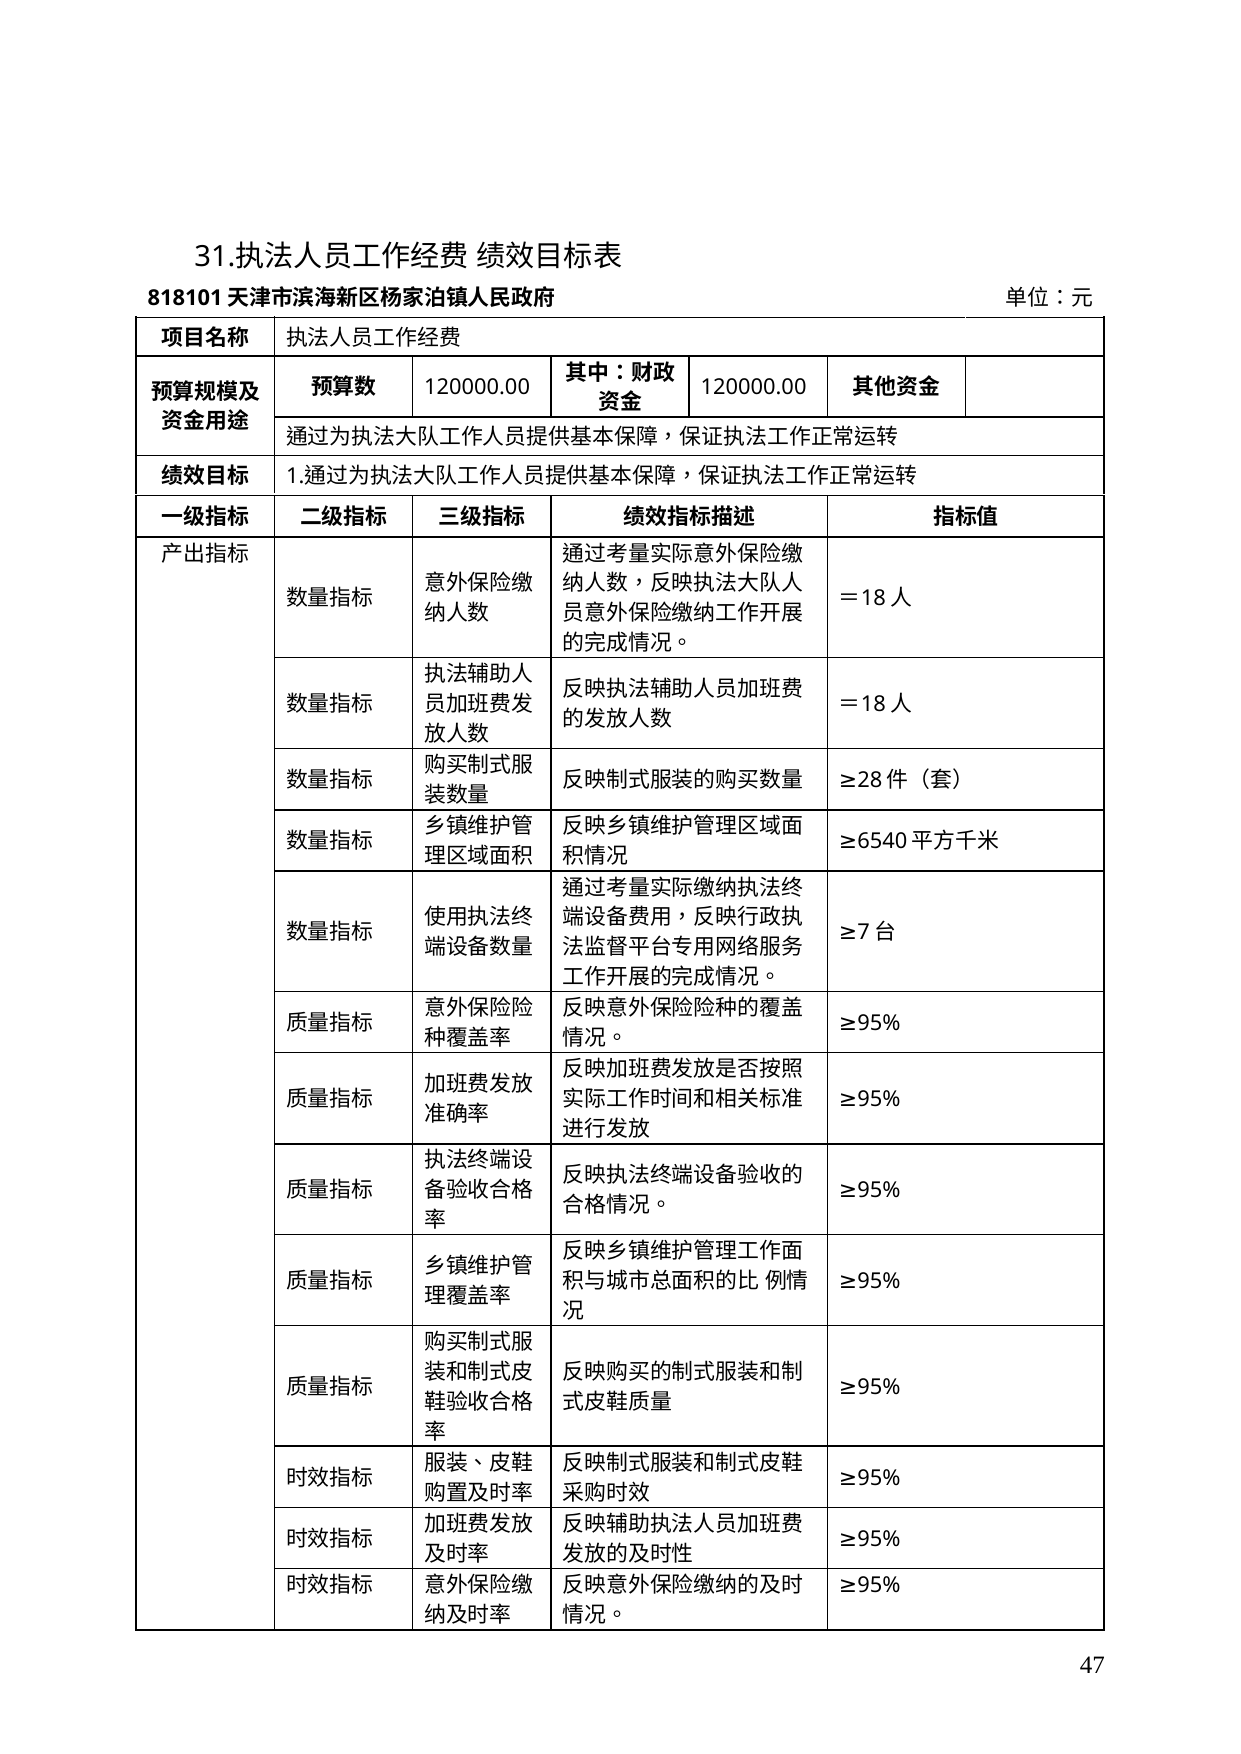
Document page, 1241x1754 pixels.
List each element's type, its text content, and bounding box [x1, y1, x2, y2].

table_cell 执法终端设备验收合格率 [413, 1145, 550, 1234]
table_cell ≥7台 [828, 872, 1103, 991]
table_cell 反映加班费发放是否按照实际工作时间和相关标准进行发放 [552, 1053, 827, 1143]
table_cell 反映执法终端设备验收的合格情况。 [552, 1145, 827, 1234]
table_cell 质量指标 [275, 1053, 412, 1143]
table_cell 其中：财政 资金 [552, 357, 688, 416]
table_cell 通过考量实际缴纳执法终端设备费用，反映行政执法监督平台专用网络服务工作开展的完成情况。 [552, 872, 827, 991]
table_cell 预算数 [275, 357, 412, 416]
table_cell 反映制式服装和制式皮鞋采购时效 [552, 1447, 827, 1507]
table_cell 质量指标 [275, 992, 412, 1052]
table_cell 数量指标 [275, 872, 412, 991]
table_cell 其他资金 [828, 357, 965, 416]
table_cell 购买制式服装数量 [413, 749, 550, 809]
table_header 818101天津市滨海新区杨家泊镇人民政府 [137, 277, 965, 316]
table_cell 反映购买的制式服装和制式皮鞋质量 [552, 1326, 827, 1445]
table_cell 通过考量实际意外保险缴纳人数，反映执法大队人员意外保险缴纳工作开展的完成情况。 [552, 538, 827, 657]
table_cell ≥95% [828, 1145, 1103, 1234]
table_cell 数量指标 [275, 538, 412, 657]
table_cell 服装、皮鞋购置及时率 [413, 1447, 550, 1507]
table_cell 反映意外保险缴纳的及时情况。 [552, 1569, 827, 1629]
table_cell 意外保险险种覆盖率 [413, 992, 550, 1052]
table_cell 反映乡镇维护管理区域面积情况 [552, 811, 827, 870]
table_cell 反映执法辅助人员加班费的发放人数 [552, 658, 827, 748]
table_cell ＝18人 [828, 538, 1103, 657]
table_cell 时效指标 [275, 1447, 412, 1507]
table_header 指标值 [828, 496, 1103, 536]
table_cell 执法辅助人员加班费发放人数 [413, 658, 550, 748]
table_cell 质量指标 [275, 1326, 412, 1445]
table_cell ≥95% [828, 1447, 1103, 1507]
table_header 单位：元 [966, 277, 1103, 316]
table_cell 反映辅助执法人员加班费发放的及时性 [552, 1508, 827, 1568]
table_cell ≥95% [828, 1326, 1103, 1445]
table_cell 1.通过为执法大队工作人员提供基本保障，保证执法工作正常运转 [275, 456, 1103, 493]
table_cell 执法人员工作经费 [275, 318, 1103, 355]
table_cell 时效指标 [275, 1508, 412, 1568]
table_cell ≥95% [828, 1508, 1103, 1568]
table_cell 反映制式服装的购买数量 [552, 749, 827, 809]
table_cell 120000.00 [413, 357, 550, 416]
table_cell 数量指标 [275, 749, 412, 809]
table_cell 绩效目标 [137, 456, 274, 493]
text 31.执法人员工作经费 绩效目标表 [136, 235, 1104, 275]
table_cell 质量指标 [275, 1235, 412, 1325]
table_cell 意外保险缴纳人数 [413, 538, 550, 657]
table_cell 加班费发放及时率 [413, 1508, 550, 1568]
table_cell 数量指标 [275, 811, 412, 870]
table_cell 乡镇维护管理覆盖率 [413, 1235, 550, 1325]
table_cell 意外保险缴纳及时率 [413, 1569, 550, 1629]
table_cell 使用执法终端设备数量 [413, 872, 550, 991]
table_cell 通过为执法大队工作人员提供基本保障，保证执法工作正常运转 [275, 418, 1103, 454]
table_cell ≥95% [828, 1235, 1103, 1325]
table_header 三级指标 [413, 496, 550, 536]
table_cell [966, 357, 1103, 416]
table_cell ≥95% [828, 1053, 1103, 1143]
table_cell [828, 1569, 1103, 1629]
table_cell 反映意外保险险种的覆盖情况。 [552, 992, 827, 1052]
table_header 二级指标 [275, 496, 412, 536]
table_cell 加班费发放准确率 [413, 1053, 550, 1143]
table_cell 质量指标 [275, 1145, 412, 1234]
table_cell 反映乡镇维护管理工作面积与城市总面积的比 例情况 [552, 1235, 827, 1325]
table_cell ≥6540平方千米 [828, 811, 1103, 870]
table_cell 时效指标 [275, 1569, 412, 1629]
table_cell 乡镇维护管理区域面积 [413, 811, 550, 870]
table_cell 数量指标 [275, 658, 412, 748]
table_cell ＝18人 [828, 658, 1103, 748]
table_cell 120000.00 [690, 357, 827, 416]
table_cell 产出指标 [137, 538, 274, 1629]
table_cell 预算规模及资金用途 [137, 357, 274, 454]
table_cell ≥95% [828, 992, 1103, 1052]
table_cell 购买制式服装和制式皮鞋验收合格率 [413, 1326, 550, 1445]
table_cell ≥28件（套） [828, 749, 1103, 809]
table_cell 项目名称 [137, 318, 274, 355]
table_header 绩效指标描述 [552, 496, 827, 536]
table_header 一级指标 [137, 496, 274, 536]
